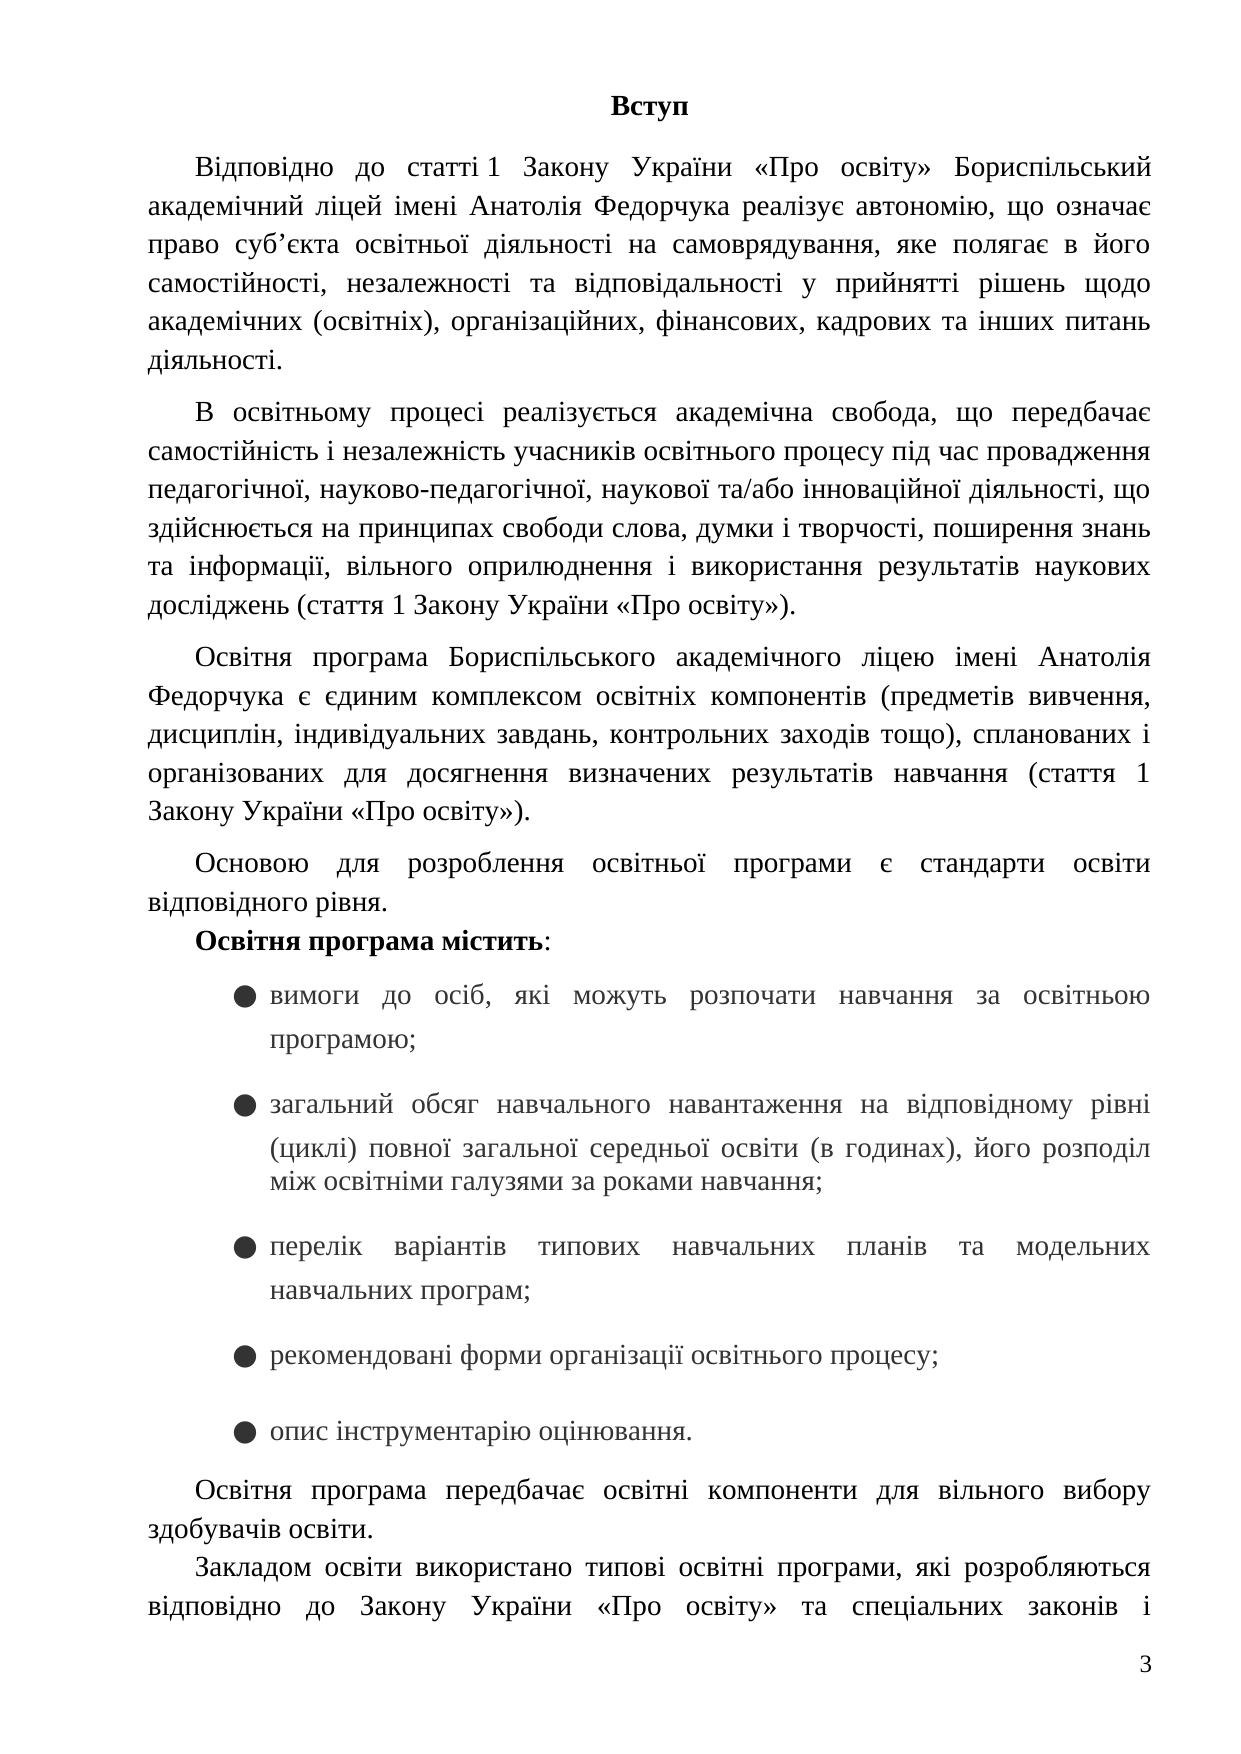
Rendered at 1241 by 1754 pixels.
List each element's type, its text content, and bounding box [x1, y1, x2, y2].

text В освітньому процесі реалізується академічна свобода, що передбачає самостійність і незалежність учасників освітнього процесу під час провадження педагогічної, науково-педагогічної, наукової та/або інноваційної діяльності, що здійснюється на принципах свободи слова, думки і творчості, поширення знань та інформації, вільного оприлюднення і використання результатів наукових досліджень (стаття 1 Закону України «Про освіту»). [148, 394, 1152, 620]
text Освітня програма містить: [148, 923, 1152, 956]
text Вступ [148, 88, 1152, 122]
list загальний обсяг навчального навантаження на відповідному рівні (циклі) повної загальної середньої освіти (в годинах), його розподіл між освітніми галузями за роками навчання; [232, 1070, 1152, 1197]
list вимоги до осіб, які можуть розпочати навчання за освітньою програмою; [232, 961, 1152, 1054]
list опис інструментарію оцінювання. [232, 1397, 1152, 1457]
list перелік варіантів типових навчальних планів та модельних навчальних програм; [232, 1213, 1152, 1306]
text Відповідно до статті 1 Закону України «Про освіту» Бориспільський академічний ліцей імені Анатолія Федорчука реалізує автономію, що означає право суб’єкта освітньої діяльності на самоврядування, яке полягає в його самостійності, незалежності та відповідальності у прийнятті рішень щодо академічних (освітніх), організаційних, фінансових, кадрових та інших питань діяльності. [148, 149, 1152, 375]
text Освітня програма Бориспільського академічного ліцею імені Анатолія Федорчука є єдиним комплексом освітніх компонентів (предметів вивчення, дисциплін, індивідуальних завдань, контрольних заходів тощо), спланованих і організованих для досягнення визначених результатів навчання (стаття 1 Закону України «Про освіту»). [148, 639, 1152, 827]
text Освітня програма передбачає освітні компоненти для вільного вибору здобувачів освіти. [148, 1472, 1152, 1544]
list рекомендовані форми організації освітнього процесу; [232, 1322, 1152, 1381]
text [148, 1549, 1152, 1622]
text Основою для розроблення освітньої програми є стандарти освіти відповідного рівня. [148, 846, 1152, 918]
